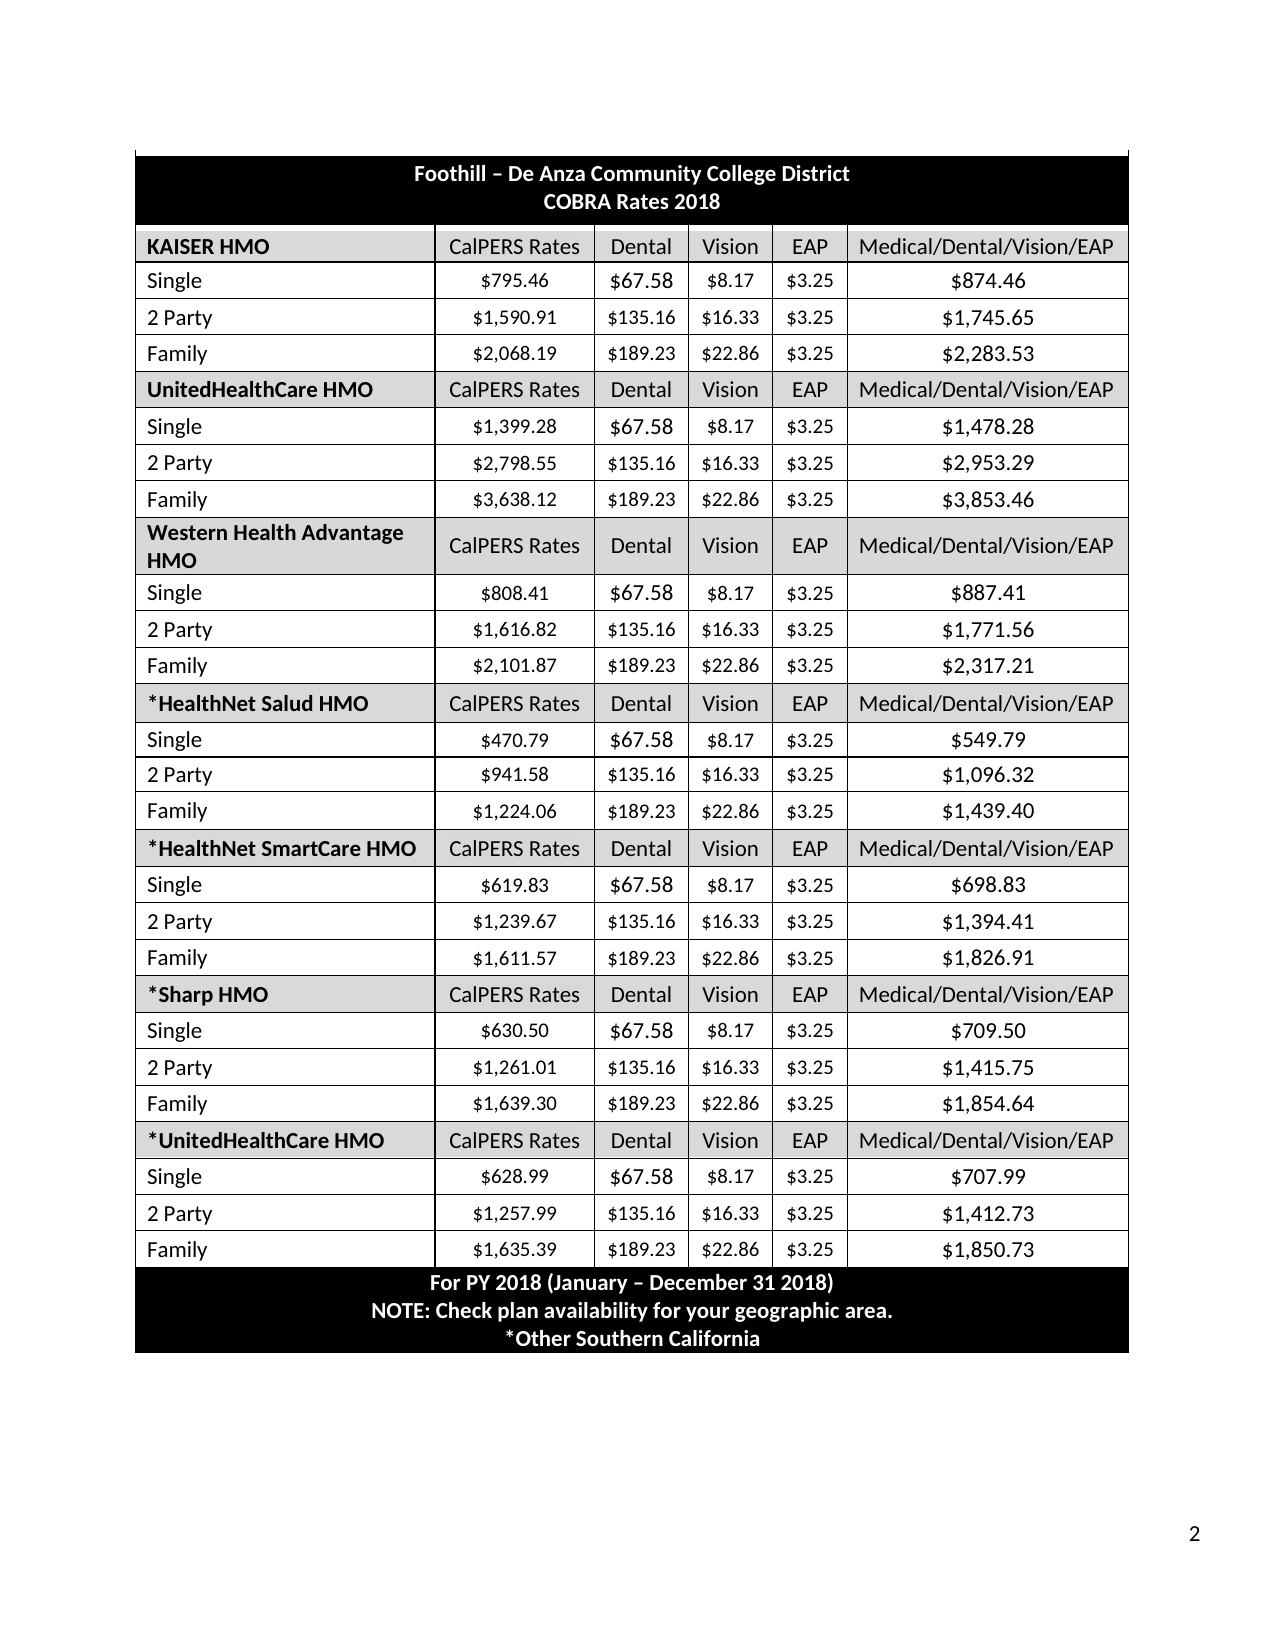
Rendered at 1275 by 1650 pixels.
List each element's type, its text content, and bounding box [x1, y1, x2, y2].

table_cell $1,611.57 [436, 940, 594, 975]
table_cell $22.86 [689, 1231, 772, 1267]
table_cell $22.86 [689, 648, 772, 683]
table_cell $3.25 [773, 723, 847, 756]
table_cell $189.23 [595, 792, 688, 829]
table_cell Medical/Dental/Vision/EAP [848, 518, 1128, 574]
table_cell $1,239.67 [436, 903, 594, 939]
table_cell Western Health Advantage HMO [136, 518, 434, 574]
table_cell CalPERS Rates [436, 830, 594, 866]
table_cell $67.58 [595, 723, 688, 756]
table_cell $887.41 [848, 575, 1128, 610]
table_cell $3.25 [773, 940, 847, 975]
table_cell $3.25 [773, 758, 847, 791]
table_cell Single [136, 867, 434, 902]
table_cell $3.25 [773, 1159, 847, 1194]
table_cell *HealthNet Salud HMO [136, 684, 434, 722]
table_cell $2,068.19 [436, 335, 594, 371]
table_cell $3.25 [773, 263, 847, 298]
table_cell Family [136, 648, 434, 683]
table_cell $8.17 [689, 1159, 772, 1194]
table_cell $3.25 [773, 299, 847, 334]
table_cell Family [136, 481, 434, 517]
table_cell 2 Party [136, 299, 434, 334]
table_cell $1,415.75 [848, 1049, 1128, 1084]
table_cell $135.16 [595, 1049, 688, 1084]
table_cell $1,399.28 [436, 408, 594, 444]
table_cell $22.86 [689, 792, 772, 829]
table_cell Single [136, 723, 434, 756]
table_cell $67.58 [595, 408, 688, 444]
table_cell $135.16 [595, 1195, 688, 1230]
table_cell $3.25 [773, 1049, 847, 1084]
table_cell $1,096.32 [848, 758, 1128, 791]
table_cell $3.25 [773, 408, 847, 444]
table_cell Family [136, 792, 434, 829]
table_cell 2 Party [136, 903, 434, 939]
table_cell EAP [773, 830, 847, 866]
table_cell $2,798.55 [436, 445, 594, 480]
table_cell Dental [595, 518, 688, 574]
table_cell Medical/Dental/Vision/EAP [848, 372, 1128, 407]
table_cell $1,478.28 [848, 408, 1128, 444]
table_cell Single [136, 1013, 434, 1048]
table_cell Single [136, 263, 434, 298]
table_cell $3.25 [773, 445, 847, 480]
table_cell Dental [595, 231, 688, 261]
table_cell $16.33 [689, 445, 772, 480]
table_cell $189.23 [595, 1086, 688, 1121]
table_cell $22.86 [689, 1086, 772, 1121]
table_cell EAP [773, 1122, 847, 1157]
table_cell 2 Party [136, 1195, 434, 1230]
table_cell $22.86 [689, 940, 772, 975]
table_cell Foothill – De Anza Community College District COBRA Rates 2018 [136, 156, 1128, 225]
table_cell $8.17 [689, 867, 772, 902]
table_cell $67.58 [595, 575, 688, 610]
table_cell $3.25 [773, 792, 847, 829]
table_cell $630.50 [436, 1013, 594, 1048]
table_cell $189.23 [595, 1231, 688, 1267]
table_cell $1,394.41 [848, 903, 1128, 939]
table_cell $3.25 [773, 903, 847, 939]
table_cell CalPERS Rates [436, 518, 594, 574]
table_cell $470.79 [436, 723, 594, 756]
table_cell $1,257.99 [436, 1195, 594, 1230]
table_cell Single [136, 408, 434, 444]
table_cell $1,590.91 [436, 299, 594, 334]
table_cell Dental [595, 684, 688, 722]
table_cell Vision [689, 372, 772, 407]
table_cell $1,224.06 [436, 792, 594, 829]
table_cell Vision [689, 976, 772, 1012]
table_cell *UnitedHealthCare HMO [136, 1122, 434, 1157]
table_cell $16.33 [689, 611, 772, 647]
table_cell $16.33 [689, 299, 772, 334]
table_cell $795.46 [436, 263, 594, 298]
table_cell $1,639.30 [436, 1086, 594, 1121]
table_cell Dental [595, 976, 688, 1012]
table_cell Dental [595, 372, 688, 407]
table_cell $8.17 [689, 408, 772, 444]
table_cell $698.83 [848, 867, 1128, 902]
table_cell EAP [773, 518, 847, 574]
table_cell $628.99 [436, 1159, 594, 1194]
table_cell Vision [689, 518, 772, 574]
table_cell $3,638.12 [436, 481, 594, 517]
table_cell $3.25 [773, 867, 847, 902]
table_cell Family [136, 1231, 434, 1267]
table_cell $709.50 [848, 1013, 1128, 1048]
table_cell $1,412.73 [848, 1195, 1128, 1230]
table_cell 2 Party [136, 611, 434, 647]
table_cell Dental [595, 830, 688, 866]
table_cell UnitedHealthCare HMO [136, 372, 434, 407]
table_cell Medical/Dental/Vision/EAP [848, 976, 1128, 1012]
table_cell EAP [773, 684, 847, 722]
table_cell $67.58 [595, 867, 688, 902]
table_cell $16.33 [689, 1195, 772, 1230]
table_cell Vision [689, 684, 772, 722]
table_cell Single [136, 1159, 434, 1194]
table_cell EAP [773, 372, 847, 407]
table_cell Vision [689, 830, 772, 866]
table_cell $619.83 [436, 867, 594, 902]
table_cell $3,853.46 [848, 481, 1128, 517]
table_cell $3.25 [773, 1231, 847, 1267]
table_cell $3.25 [773, 335, 847, 371]
table_cell For PY 2018 (January – December 31 2018) NOTE: Check plan availability for your geographic area. *Other Southern California [136, 1268, 1128, 1352]
table_cell $941.58 [436, 758, 594, 791]
table_cell $189.23 [595, 940, 688, 975]
table_cell $67.58 [595, 1013, 688, 1048]
table_cell $1,745.65 [848, 299, 1128, 334]
table_cell $189.23 [595, 335, 688, 371]
table_cell EAP [773, 231, 847, 261]
table_cell $189.23 [595, 481, 688, 517]
table_cell $1,771.56 [848, 611, 1128, 647]
table_cell $1,635.39 [436, 1231, 594, 1267]
table_cell 2 Party [136, 445, 434, 480]
table_cell $8.17 [689, 575, 772, 610]
table_cell Medical/Dental/Vision/EAP [848, 231, 1128, 261]
table_cell $2,953.29 [848, 445, 1128, 480]
table_cell Single [136, 575, 434, 610]
table_cell $2,283.53 [848, 335, 1128, 371]
table_cell EAP [773, 976, 847, 1012]
table_cell $22.86 [689, 481, 772, 517]
table_cell $3.25 [773, 1013, 847, 1048]
table_cell $189.23 [595, 648, 688, 683]
table_cell $707.99 [848, 1159, 1128, 1194]
table_cell $8.17 [689, 1013, 772, 1048]
table_cell $135.16 [595, 299, 688, 334]
table_cell *HealthNet SmartCare HMO [136, 830, 434, 866]
table_cell 2 Party [136, 1049, 434, 1084]
table_cell CalPERS Rates [436, 684, 594, 722]
table_cell Family [136, 940, 434, 975]
table_cell $2,101.87 [436, 648, 594, 683]
table_cell $135.16 [595, 445, 688, 480]
table_cell Medical/Dental/Vision/EAP [848, 1122, 1128, 1157]
table_cell $874.46 [848, 263, 1128, 298]
table_cell $3.25 [773, 481, 847, 517]
table_cell $1,826.91 [848, 940, 1128, 975]
table_cell $135.16 [595, 758, 688, 791]
table_cell $549.79 [848, 723, 1128, 756]
table_cell $135.16 [595, 611, 688, 647]
table_cell Medical/Dental/Vision/EAP [848, 684, 1128, 722]
table_cell CalPERS Rates [436, 1122, 594, 1157]
table_cell $67.58 [595, 1159, 688, 1194]
table_cell $3.25 [773, 1195, 847, 1230]
table_cell $135.16 [595, 903, 688, 939]
table_cell $3.25 [773, 575, 847, 610]
table_cell $8.17 [689, 723, 772, 756]
table_cell $1,854.64 [848, 1086, 1128, 1121]
table_cell Vision [689, 1122, 772, 1157]
table_cell Vision [689, 231, 772, 261]
table_cell $8.17 [689, 263, 772, 298]
table_cell $3.25 [773, 648, 847, 683]
table_cell CalPERS Rates [436, 976, 594, 1012]
table_cell $808.41 [436, 575, 594, 610]
table_cell $1,439.40 [848, 792, 1128, 829]
table_cell $22.86 [689, 335, 772, 371]
table_cell Medical/Dental/Vision/EAP [848, 830, 1128, 866]
table_cell Family [136, 335, 434, 371]
table_cell CalPERS Rates [436, 372, 594, 407]
table_cell $16.33 [689, 758, 772, 791]
table_cell $1,616.82 [436, 611, 594, 647]
table_cell Dental [595, 1122, 688, 1157]
table_cell $3.25 [773, 1086, 847, 1121]
table_cell $1,261.01 [436, 1049, 594, 1084]
table_cell 2 Party [136, 758, 434, 791]
table_cell $3.25 [773, 611, 847, 647]
table_cell *Sharp HMO [136, 976, 434, 1012]
table_cell $67.58 [595, 263, 688, 298]
table_cell KAISER HMO [136, 231, 434, 261]
table_cell Family [136, 1086, 434, 1121]
table_cell CalPERS Rates [436, 231, 594, 261]
table_cell $16.33 [689, 903, 772, 939]
table_cell $16.33 [689, 1049, 772, 1084]
table_cell $1,850.73 [848, 1231, 1128, 1267]
table_cell $2,317.21 [848, 648, 1128, 683]
